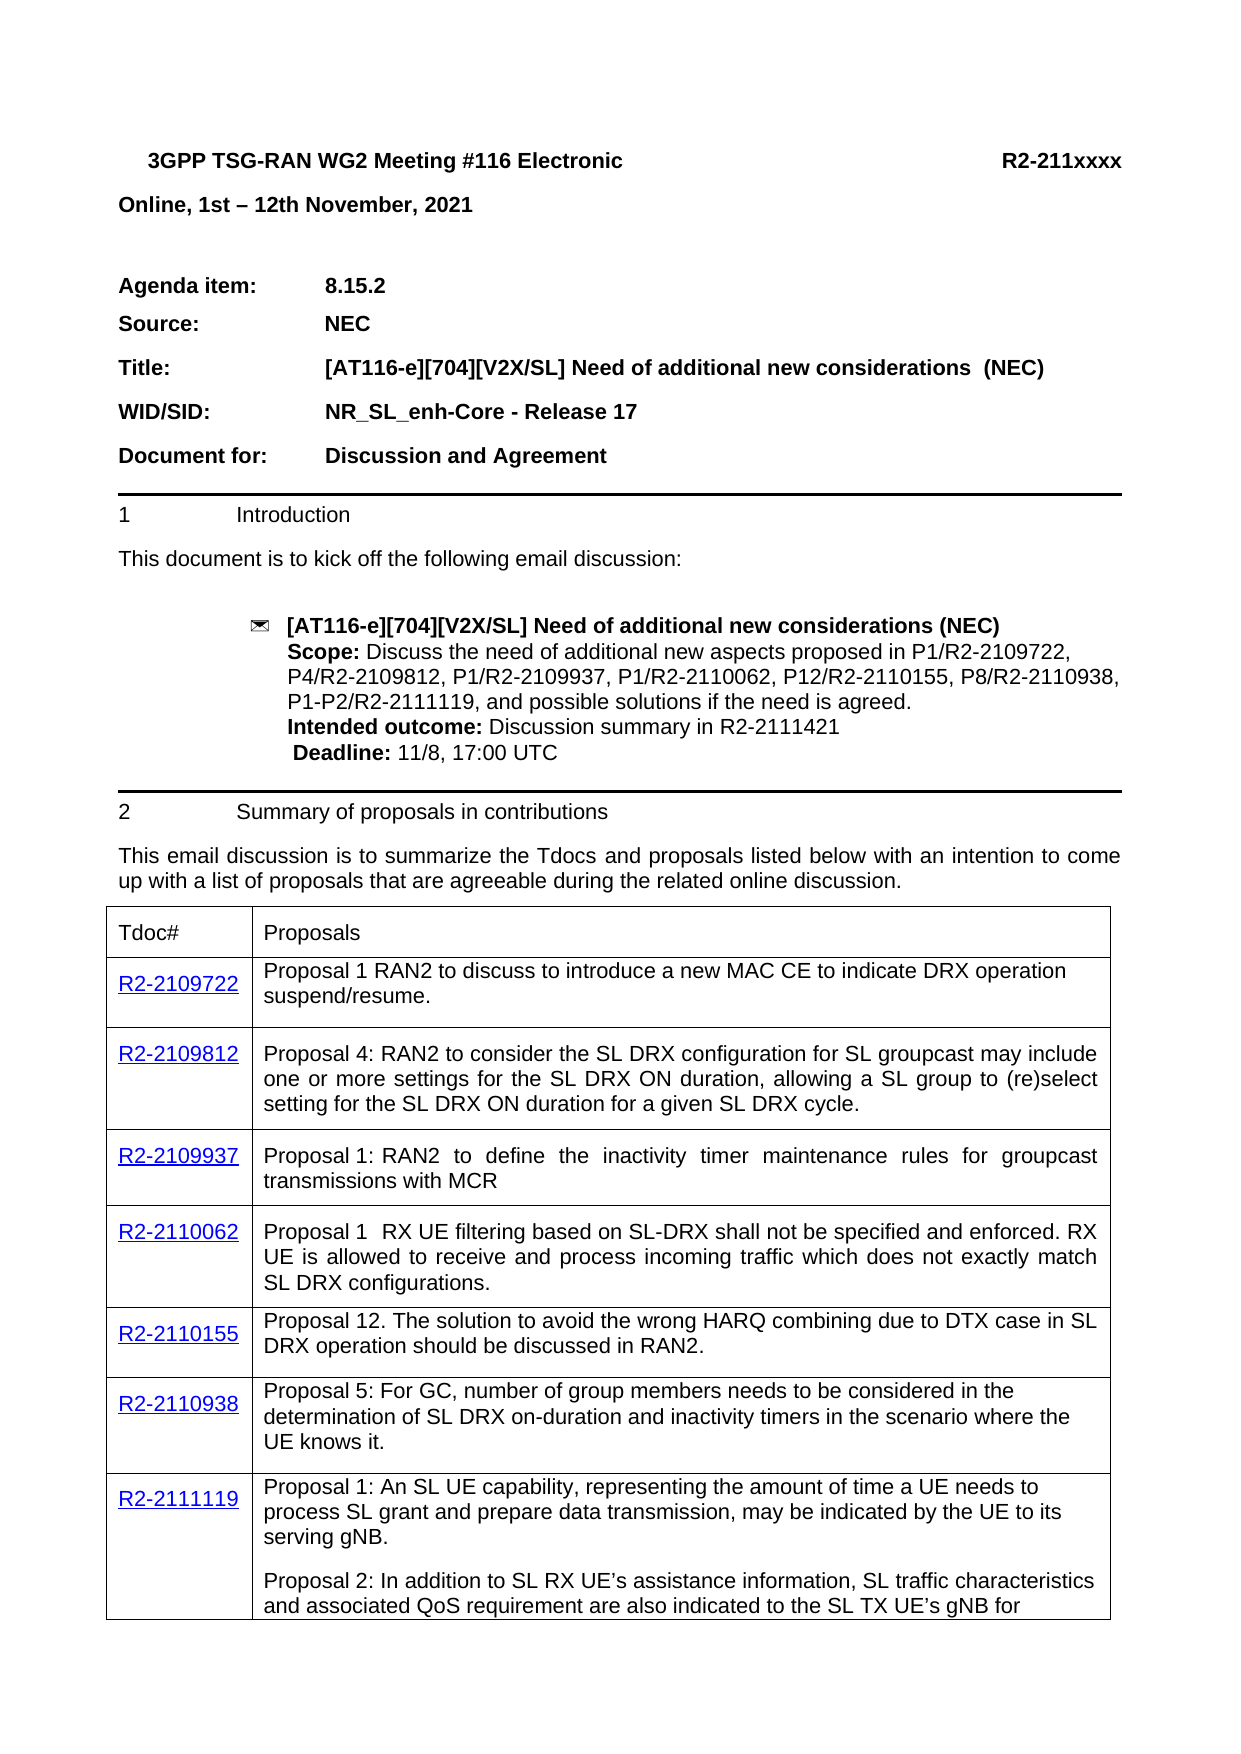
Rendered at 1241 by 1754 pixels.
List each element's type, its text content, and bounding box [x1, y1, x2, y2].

text Title: [AT116-e][704][V2X/SL] Need of additional new considerations (NEC) [118, 355, 1122, 380]
text Document for: Discussion and Agreement [118, 443, 1122, 468]
text WID/SID: NR_SL_enh-Core - Release 17 [118, 399, 1122, 424]
text This document is to kick off the following email discussion: [118, 546, 1122, 571]
text Agenda item: 8.15.2 [118, 273, 1122, 298]
text Source: NEC [118, 311, 1122, 336]
table_cell R2-2111119 [107, 1474, 252, 1618]
text Online, 1st – 12th November, 2021 [118, 191, 1122, 217]
text [AT116-e][704][V2X/SL] Need of additional new considerations (NEC) [249, 613, 1122, 638]
text 3GPP TSG-RAN WG2 Meeting #116 Electronic R2-211xxxx [148, 147, 1122, 173]
text Deadline: 11/8, 17:00 UTC [118, 739, 1122, 764]
table_cell Proposal 5: For GC, number of group members needs to be considered in the determination of SL DRX on-duration and inactivity timers in the scenario where the UE knows it. [253, 1378, 1110, 1473]
table_cell R2-2110062 [107, 1206, 252, 1307]
table_cell R2-2110155 [107, 1308, 252, 1377]
table_cell R2-2109722 [107, 958, 252, 1027]
table_cell R2-2109937 [107, 1130, 252, 1205]
table_cell Proposal 12. The solution to avoid the wrong HARQ combining due to DTX case in SL DRX operation should be discussed in RAN2. [253, 1308, 1110, 1377]
table_cell R2-2110938 [107, 1378, 252, 1473]
table_cell Proposal 1 RAN2 to discuss to introduce a new MAC CE to indicate DRX operation suspend/resume. [253, 958, 1110, 1027]
subtitle 2 Summary of proposals in contributions [118, 793, 1122, 824]
table_header Tdoc# [107, 907, 252, 957]
text Intended outcome: Discussion summary in R2-2111421 [249, 714, 1122, 739]
text Scope: Discuss the need of additional new aspects proposed in P1/R2-2109722, P4/R2-2109812, P1/R2-2109937, P1/R2-2110062, P12/R2-2110155, P8/R2-2110938, P1-P2/R2-2111119, and possible solutions if the need is agreed. [249, 638, 1122, 714]
table_cell Proposal 1 RX UE filtering based on SL-DRX shall not be specified and enforced. RX UE is allowed to receive and process incoming traffic which does not exactly match SL DRX configurations. [253, 1206, 1110, 1307]
text This email discussion is to summarize the Tdocs and proposals listed below with an intention to come up with a list of proposals that are agreeable during the related online discussion. [118, 843, 1122, 893]
table_cell Proposal 1: RAN2 to define the inactivity timer maintenance rules for groupcast transmissions with MCR [253, 1130, 1110, 1205]
table_cell Proposal 4: RAN2 to consider the SL DRX configuration for SL groupcast may include one or more settings for the SL DRX ON duration, allowing a SL group to (re)select setting for the SL DRX ON duration for a given SL DRX cycle. [253, 1028, 1110, 1129]
table_cell R2-2109812 [107, 1028, 252, 1129]
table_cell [253, 1474, 1110, 1618]
table_header Proposals [253, 907, 1110, 957]
subtitle 1 Introduction [118, 496, 1122, 527]
